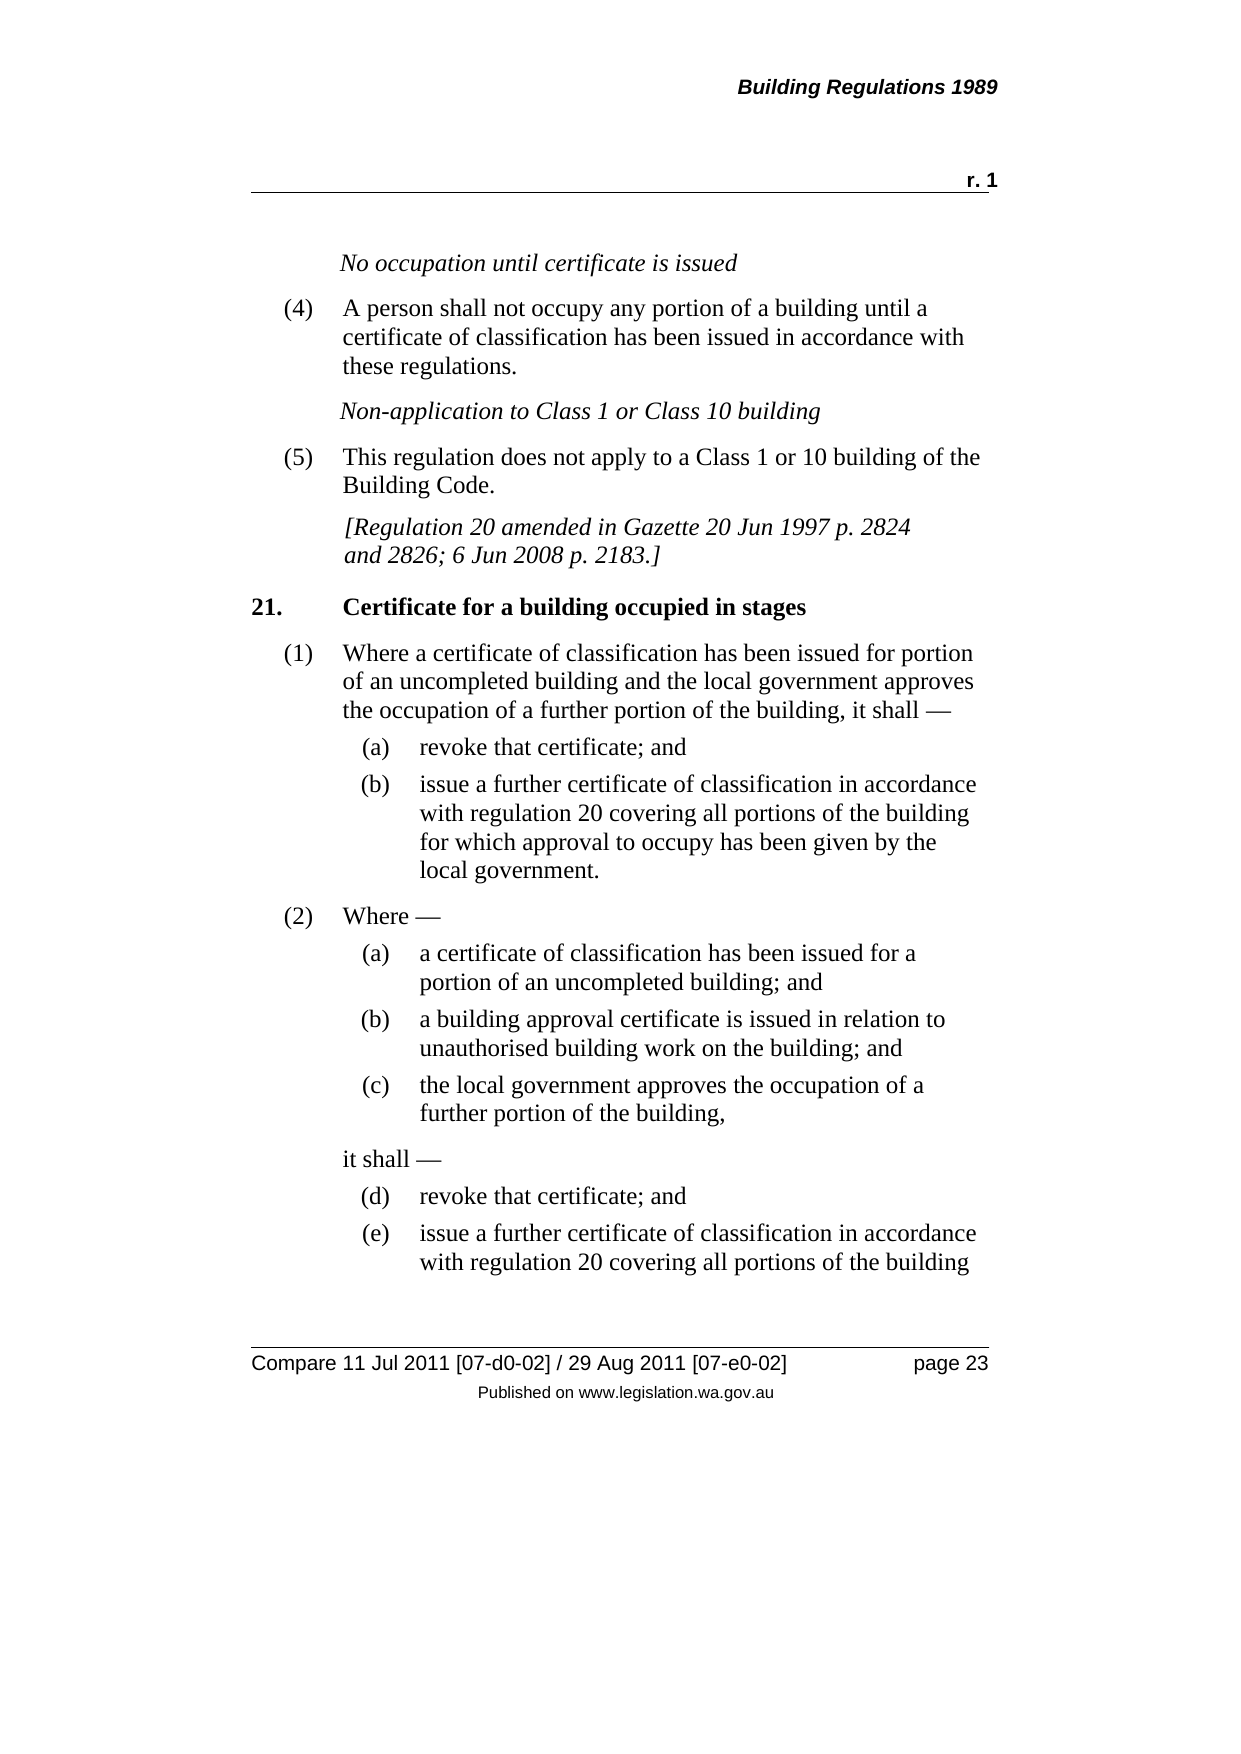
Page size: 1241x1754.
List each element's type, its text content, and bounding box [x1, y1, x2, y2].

text (b) a building approval certificate is issued in relation to unauthorised building work on the building; and [251, 1004, 989, 1061]
text (2) Where — [251, 901, 989, 930]
text (5) This regulation does not apply to a Class 1 or 10 building of the Building Code. [251, 442, 989, 499]
text it shall — [251, 1144, 989, 1173]
subtitle Non-application to Class 1 or Class 10 building [251, 396, 989, 425]
text [Regulation 20 amended in Gazette 20 Jun 1997 p. 2824 and 2826; 6 Jun 2008 p. 2183.] [251, 512, 989, 569]
text (a) revoke that certificate; and [251, 732, 989, 761]
text (c) the local government approves the occupation of a further portion of the building, [251, 1070, 989, 1127]
text (4) A person shall not occupy any portion of a building until a certificate of classification has been issued in accordance with these regulations. [251, 293, 989, 380]
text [251, 1218, 989, 1276]
text (b) issue a further certificate of classification in accordance with regulation 20 covering all portions of the building for which approval to occupy has been given by the local government. [251, 769, 989, 884]
text (a) a certificate of classification has been issued for a portion of an uncompleted building; and [251, 938, 989, 996]
subtitle 21. Certificate for a building occupied in stages [251, 592, 989, 621]
subtitle No occupation until certificate is issued [251, 248, 989, 277]
text (d) revoke that certificate; and [251, 1181, 989, 1210]
text (1) Where a certificate of classification has been issued for portion of an uncompleted building and the local government approves the occupation of a further portion of the building, it shall — [251, 638, 989, 724]
